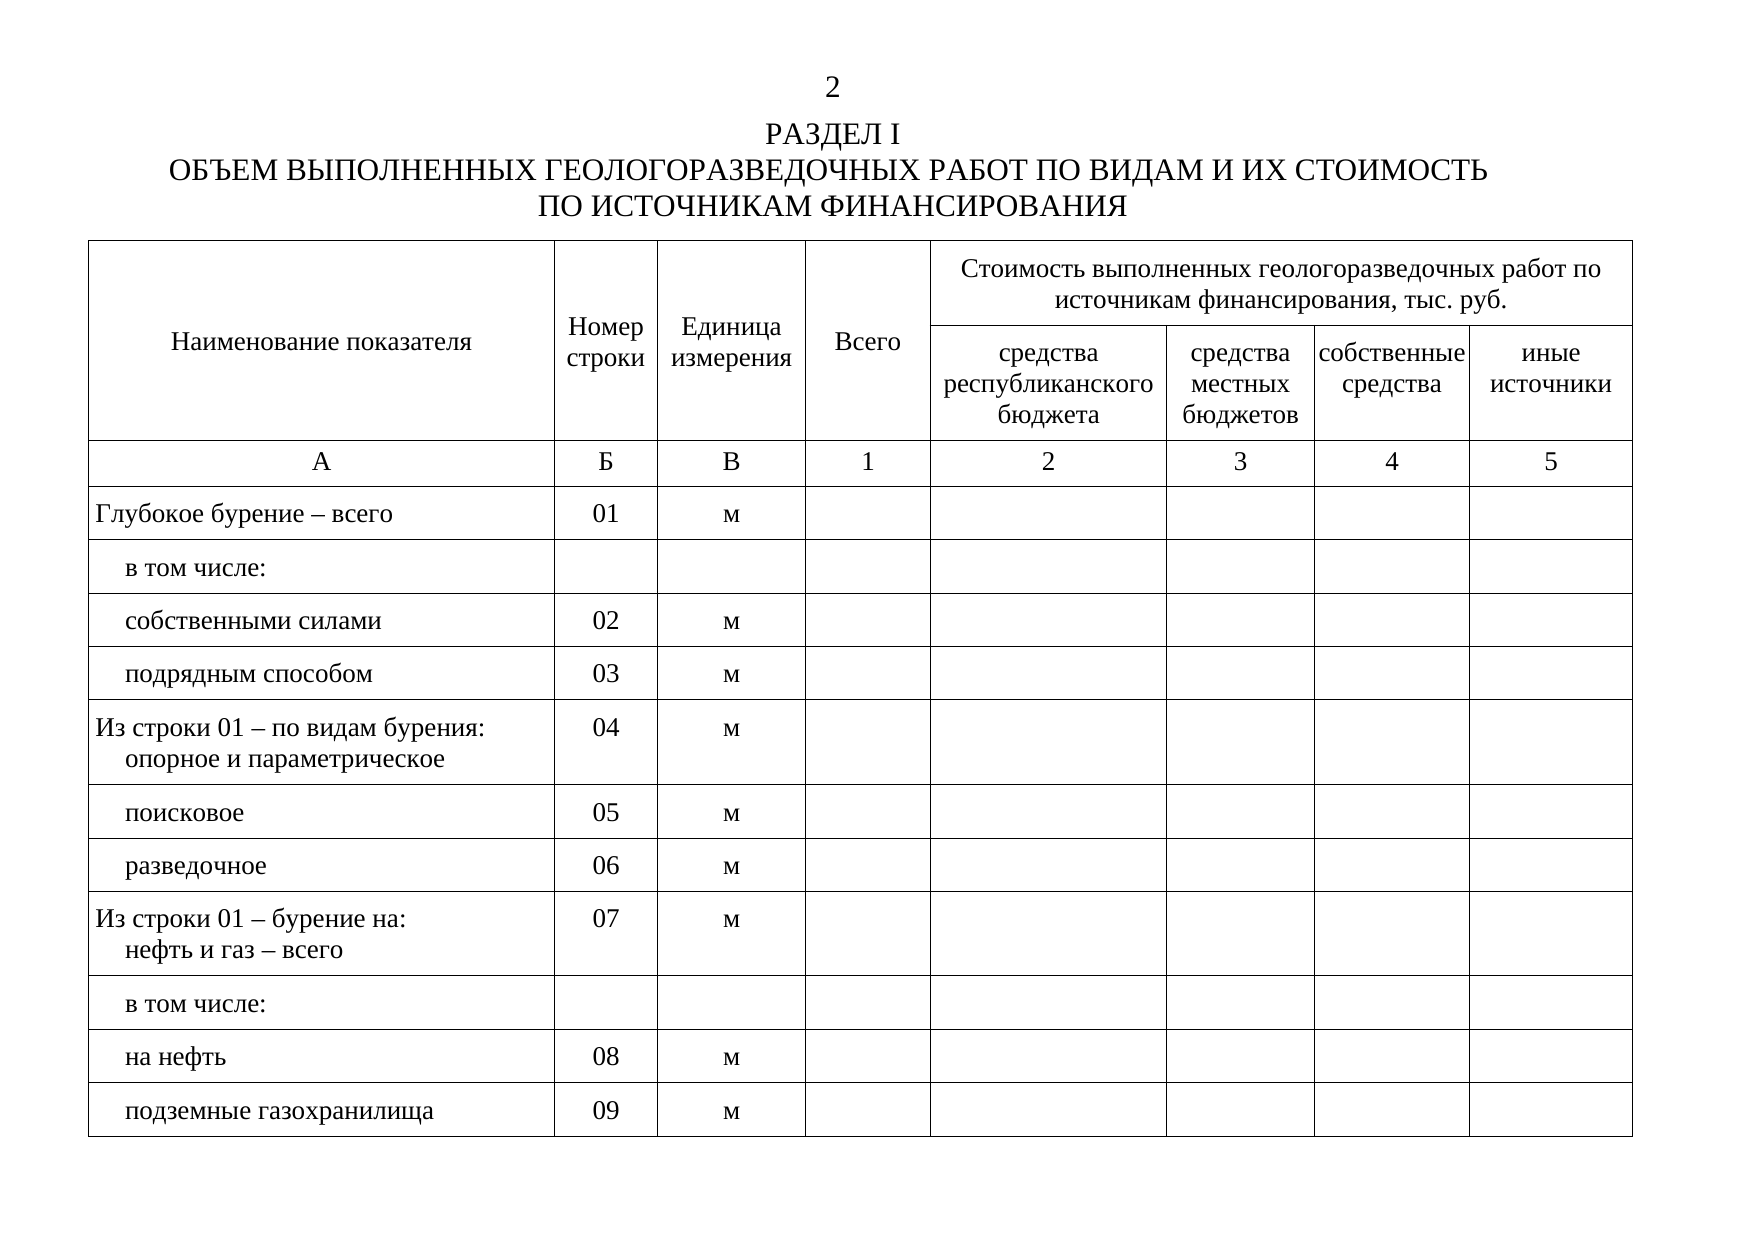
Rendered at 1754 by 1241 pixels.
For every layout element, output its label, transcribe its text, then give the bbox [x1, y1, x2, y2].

table_cell [1315, 785, 1469, 837]
table_cell [931, 700, 1166, 784]
table_cell собственными силами [89, 594, 554, 646]
table_cell м [658, 839, 805, 891]
table_cell 04 [555, 700, 657, 784]
table_cell подземные газохранилища [89, 1083, 554, 1136]
table_cell [931, 785, 1166, 837]
table_cell [658, 540, 805, 592]
table_cell [806, 647, 930, 699]
table_cell 09 [555, 1083, 657, 1136]
table_cell 05 [555, 785, 657, 837]
table_cell [1167, 594, 1314, 646]
table_cell Б [555, 441, 657, 486]
table_cell [1315, 700, 1469, 784]
table_cell [806, 700, 930, 784]
table_cell [1315, 594, 1469, 646]
table_header Номер строки [555, 241, 657, 440]
table_cell [931, 647, 1166, 699]
table_cell [806, 1083, 930, 1136]
table_cell [1167, 1030, 1314, 1082]
table_cell 2 [931, 441, 1166, 486]
table_cell на нефть [89, 1030, 554, 1082]
table_cell [1167, 1083, 1314, 1136]
table_cell В [658, 441, 805, 486]
table_cell [1470, 487, 1632, 539]
table_cell Из строки 01 – бурение на: нефть и газ – всего [89, 892, 554, 975]
table_cell подрядным способом [89, 647, 554, 699]
table_cell [1315, 839, 1469, 891]
table_cell [1315, 647, 1469, 699]
table_cell 06 [555, 839, 657, 891]
table_cell м [658, 700, 805, 784]
table_cell [1315, 540, 1469, 592]
table_cell [931, 1083, 1166, 1136]
table_cell [1470, 594, 1632, 646]
table_cell средства республиканского бюджета [931, 326, 1166, 440]
table_cell [931, 540, 1166, 592]
table_cell м [658, 1083, 805, 1136]
table_cell 01 [555, 487, 657, 539]
table_cell [1315, 1030, 1469, 1082]
table_cell [1167, 700, 1314, 784]
table_cell [1470, 647, 1632, 699]
table_cell м [658, 785, 805, 837]
table_cell [1315, 976, 1469, 1029]
table_cell [806, 785, 930, 837]
table_cell [1167, 540, 1314, 592]
table_cell м [658, 487, 805, 539]
table_cell [555, 540, 657, 592]
table_cell [1470, 785, 1632, 837]
table_cell [806, 594, 930, 646]
table_cell [931, 839, 1166, 891]
table_cell 3 [1167, 441, 1314, 486]
table_cell [1315, 1083, 1469, 1136]
text РАЗДЕЛ I [89, 116, 1577, 151]
table_cell [806, 892, 930, 975]
table_cell разведочное [89, 839, 554, 891]
table_cell м [658, 594, 805, 646]
table_cell поисковое [89, 785, 554, 837]
table_cell [1315, 487, 1469, 539]
table_cell [931, 1030, 1166, 1082]
table_cell [1167, 839, 1314, 891]
table_cell [1470, 976, 1632, 1029]
table_cell 5 [1470, 441, 1632, 486]
table_cell средства местных бюджетов [1167, 326, 1314, 440]
table_cell [806, 540, 930, 592]
table_cell [1470, 892, 1632, 975]
table_header Всего [806, 241, 930, 440]
table_cell иные источники [1470, 326, 1632, 440]
table_cell 02 [555, 594, 657, 646]
table_header Единица измерения [658, 241, 805, 440]
table_cell 1 [806, 441, 930, 486]
table_cell 08 [555, 1030, 657, 1082]
table_cell [931, 976, 1166, 1029]
table_header Стоимость выполненных геологоразведочных работ по источникам финансирования, тыс. руб. [931, 241, 1632, 325]
table_cell м [658, 1030, 805, 1082]
table_cell [1167, 785, 1314, 837]
table_cell [806, 976, 930, 1029]
table_cell А [89, 441, 554, 486]
table_cell м [658, 892, 805, 975]
table_cell [1470, 700, 1632, 784]
table_cell [1167, 892, 1314, 975]
table_cell [1470, 1030, 1632, 1082]
table_cell 07 [555, 892, 657, 975]
table_cell [658, 976, 805, 1029]
table_cell Глубокое бурение – всего [89, 487, 554, 539]
table_header Наименование показателя [89, 241, 554, 440]
table_cell [1470, 839, 1632, 891]
table_cell [1167, 487, 1314, 539]
table_cell 03 [555, 647, 657, 699]
table_cell 4 [1315, 441, 1469, 486]
table_cell [806, 1030, 930, 1082]
table_cell [1167, 976, 1314, 1029]
table_cell [555, 976, 657, 1029]
table_cell м [658, 647, 805, 699]
table_cell [931, 892, 1166, 975]
table_cell [1470, 1083, 1632, 1136]
table_cell [1315, 892, 1469, 975]
table_cell собственные средства [1315, 326, 1469, 440]
table_cell [931, 487, 1166, 539]
table_cell [1470, 540, 1632, 592]
table_cell [931, 594, 1166, 646]
text ОБЪЕМ ВЫПОЛНЕННЫХ ГЕОЛОГОРАЗВЕДОЧНЫХ РАБОТ ПО ВИДАМ И ИХ СТОИМОСТЬ ПО ИСТОЧНИКАМ ФИНАНСИРОВАНИЯ [89, 151, 1577, 223]
table_cell в том числе: [89, 976, 554, 1029]
table_cell Из строки 01 – по видам бурения: опорное и параметрическое [89, 700, 554, 784]
table_cell в том числе: [89, 540, 554, 592]
table_cell [806, 839, 930, 891]
table_cell [1167, 647, 1314, 699]
table_cell [806, 487, 930, 539]
